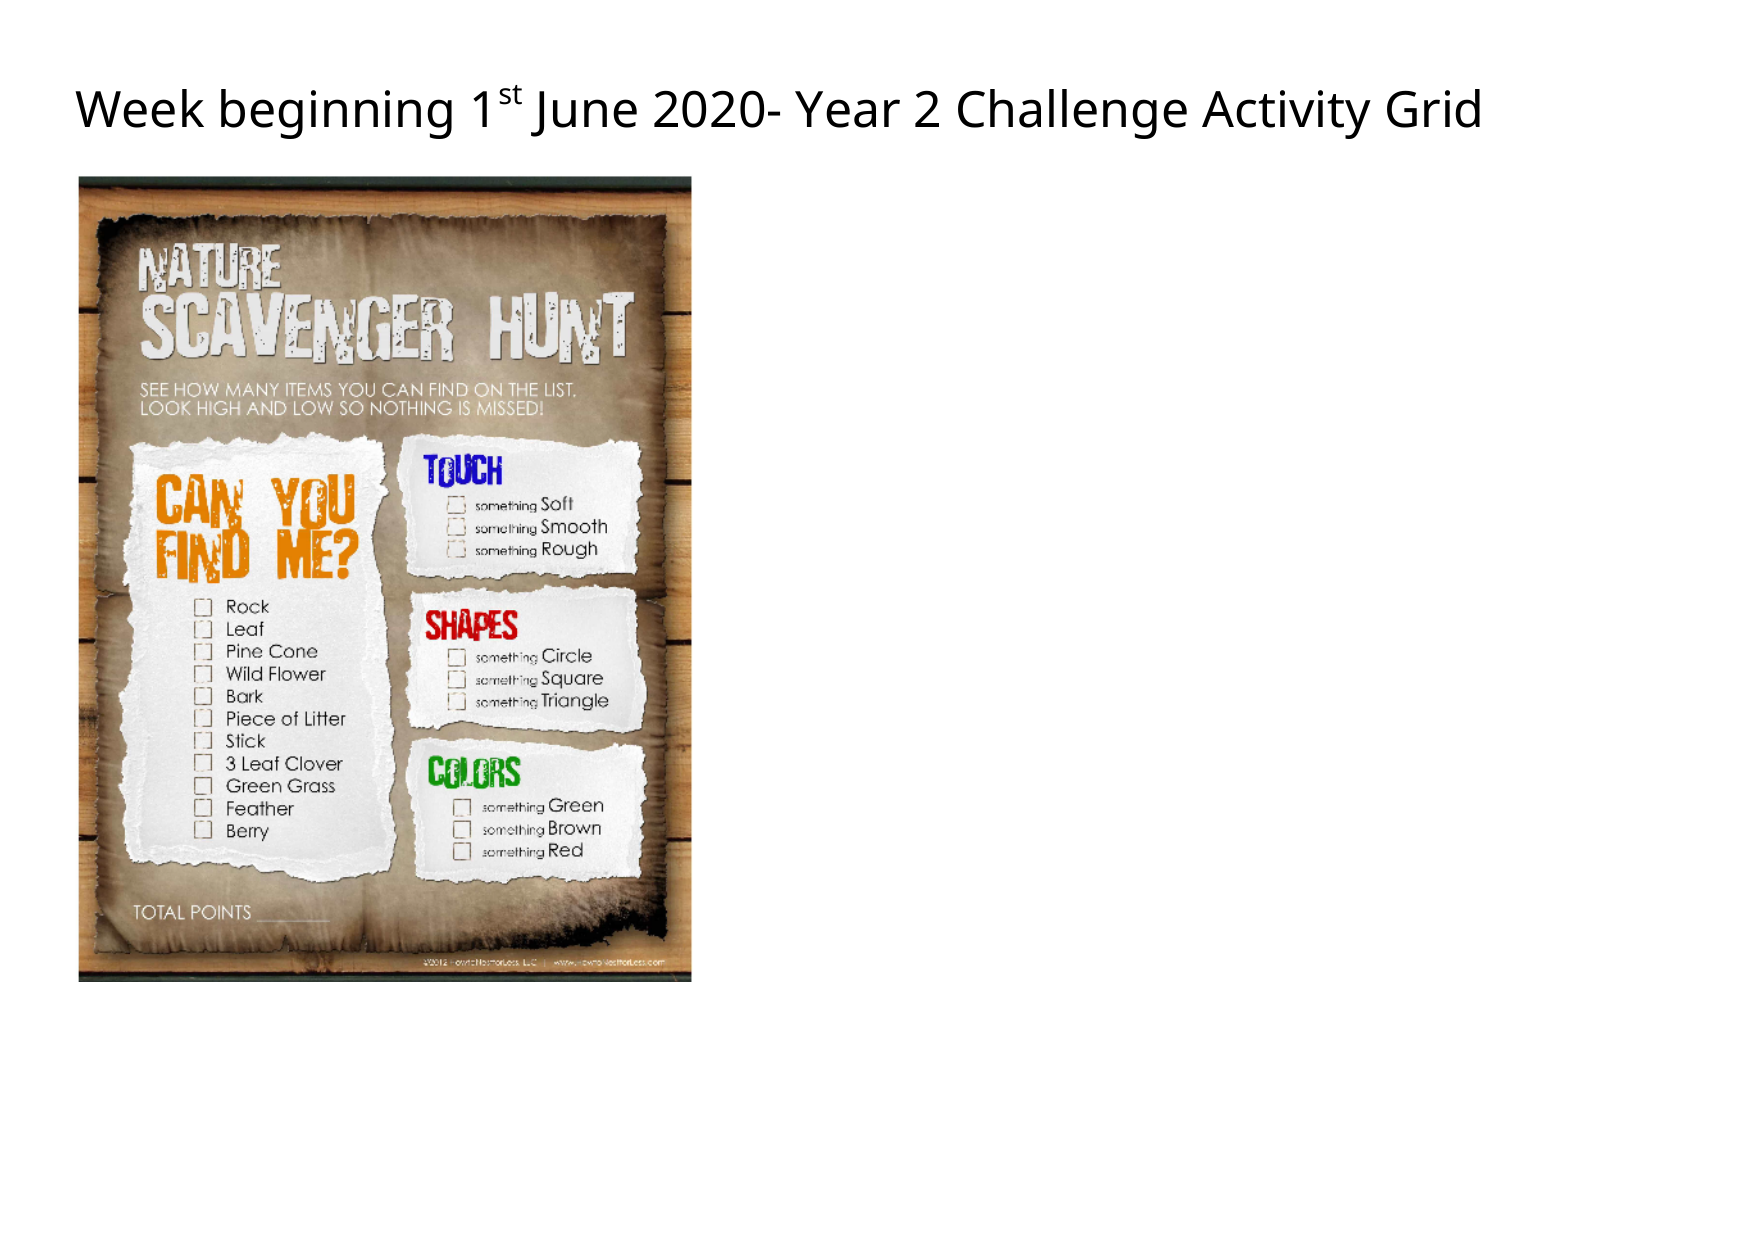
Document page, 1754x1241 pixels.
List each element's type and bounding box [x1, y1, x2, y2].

picture [75, 174, 693, 981]
